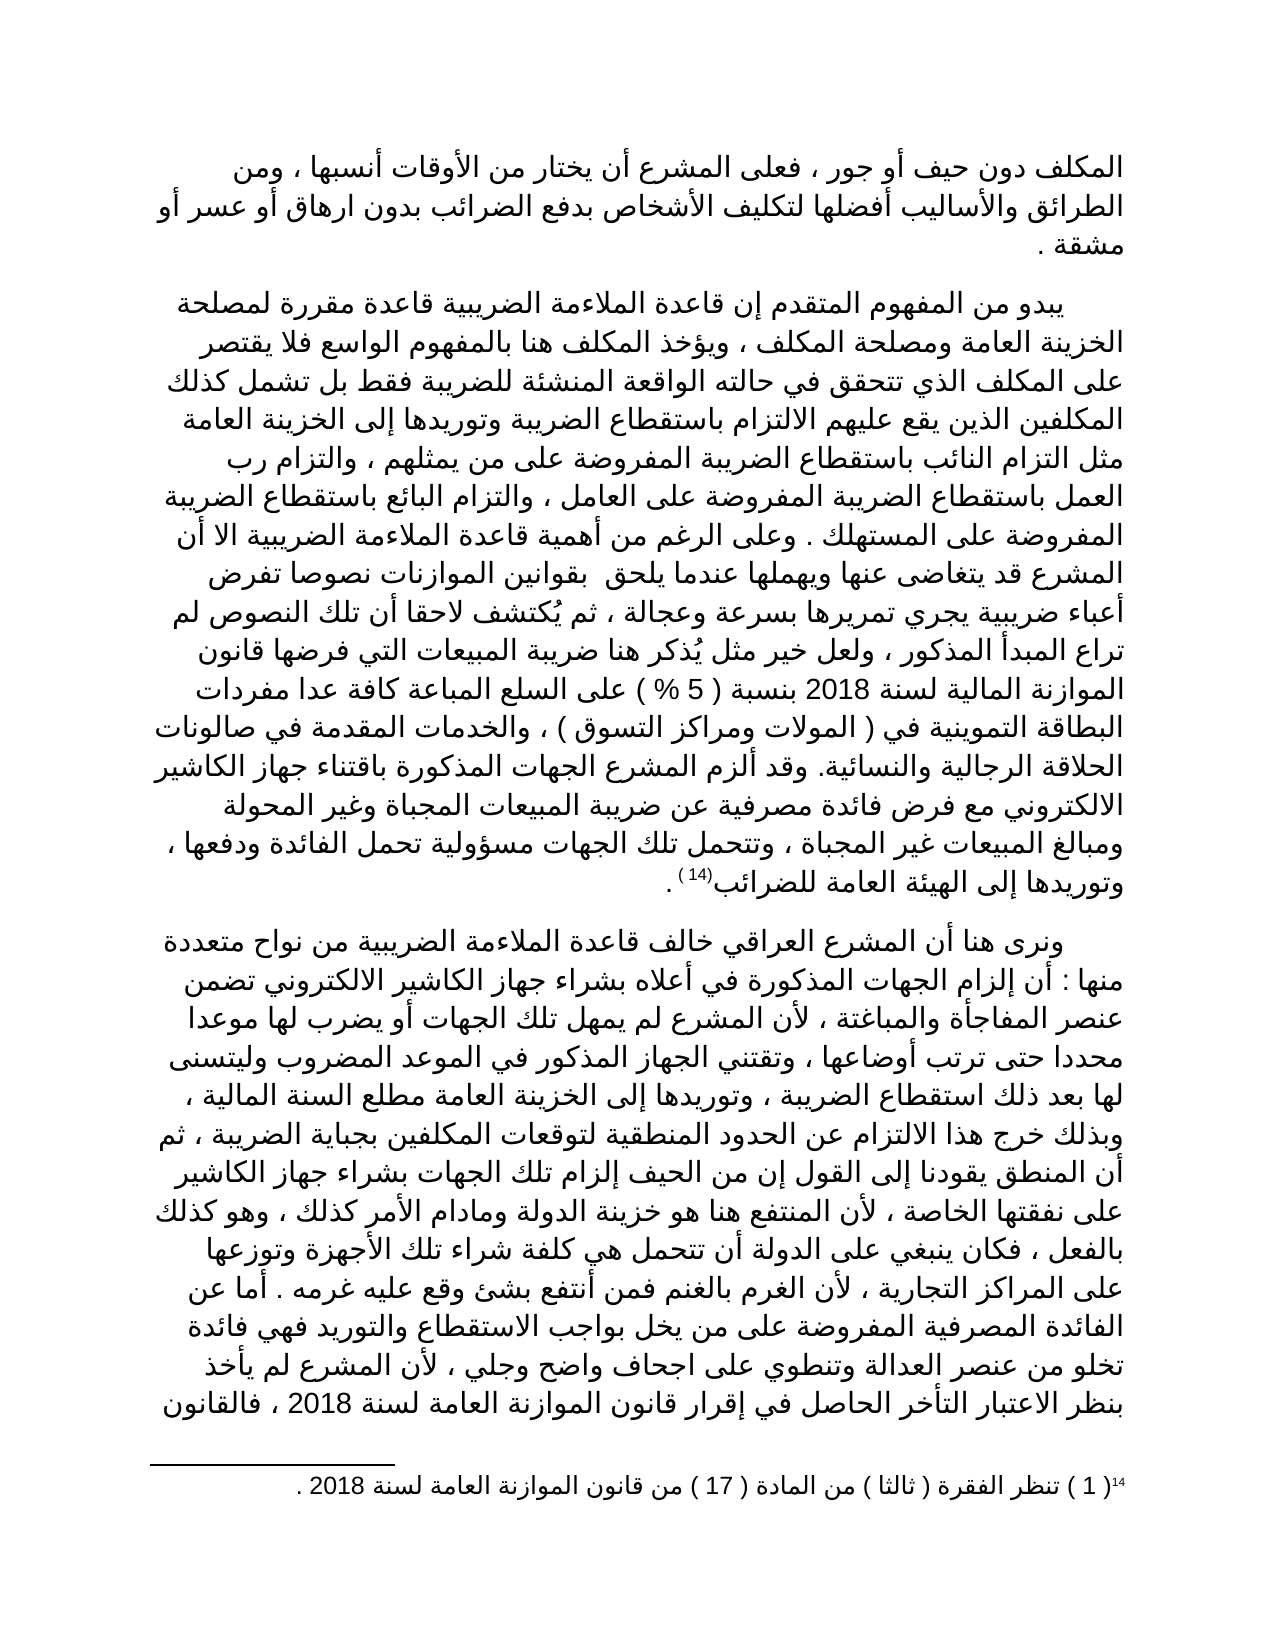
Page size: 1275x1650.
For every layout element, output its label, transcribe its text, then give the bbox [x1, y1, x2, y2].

text تعد قاعدة الملاءمة الضريبية من القواعد الأساسية في فرض الضرائب ، وتوجب القاعدة المذكورة على المشرع أن يفرض الضريبة بما يتلاءم مع ظروف المكلف دون حيف أو جور ، فعلى المشرع أن يختار من الأوقات أنسبها ، ومن الطرائق والأساليب أفضلها لتكليف الأشخاص بدفع الضرائب بدون ارهاق أو عسر أو مشقة . [150, 150, 1125, 261]
text يبدو من المفهوم المتقدم إن قاعدة الملاءمة الضريبية قاعدة مقررة لمصلحة الخزينة العامة ومصلحة المكلف ، ويؤخذ المكلف هنا بالمفهوم الواسع فلا يقتصر على المكلف الذي تتحقق في حالته الواقعة المنشئة للضريبة فقط بل تشمل كذلك المكلفين الذين يقع عليهم الالتزام باستقطاع الضريبة وتوريدها إلى الخزينة العامة مثل التزام النائب باستقطاع الضريبة المفروضة على من يمثلهم ، والتزام رب العمل باستقطاع الضريبة المفروضة على العامل ، والتزام البائع باستقطاع الضريبة المفروضة على المستهلك . وعلى الرغم من أهمية قاعدة الملاءمة الضريبية الا أن المشرع قد يتغاضى عنها ويهملها عندما يلحق بقوانين الموازنات نصوصا تفرض أعباء ضريبية يجري تمريرها بسرعة وعجالة ، ثم يُكتشف لاحقا أن تلك النصوص لم تراع المبدأ المذكور ، ولعل خير مثل يُذكر هنا ضريبة المبيعات التي فرضها قانون الموازنة المالية لسنة 2018 بنسبة ( 5 % ) على السلع المباعة كافة عدا مفردات البطاقة التموينية في ( المولات ومراكز التسوق ) ، والخدمات المقدمة في صالونات الحلاقة الرجالية والنسائية. وقد ألزم المشرع الجهات المذكورة باقتناء جهاز الكاشير الالكتروني مع فرض فائدة مصرفية عن ضريبة المبيعات المجباة وغير المحولة ومبالغ المبيعات غير المجباة ، وتتحمل تلك الجهات مسؤولية تحمل الفائدة ودفعها ، وتوريدها إلى الهيئة العامة للضرائب( ) . [150, 286, 1125, 898]
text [150, 924, 1125, 1420]
